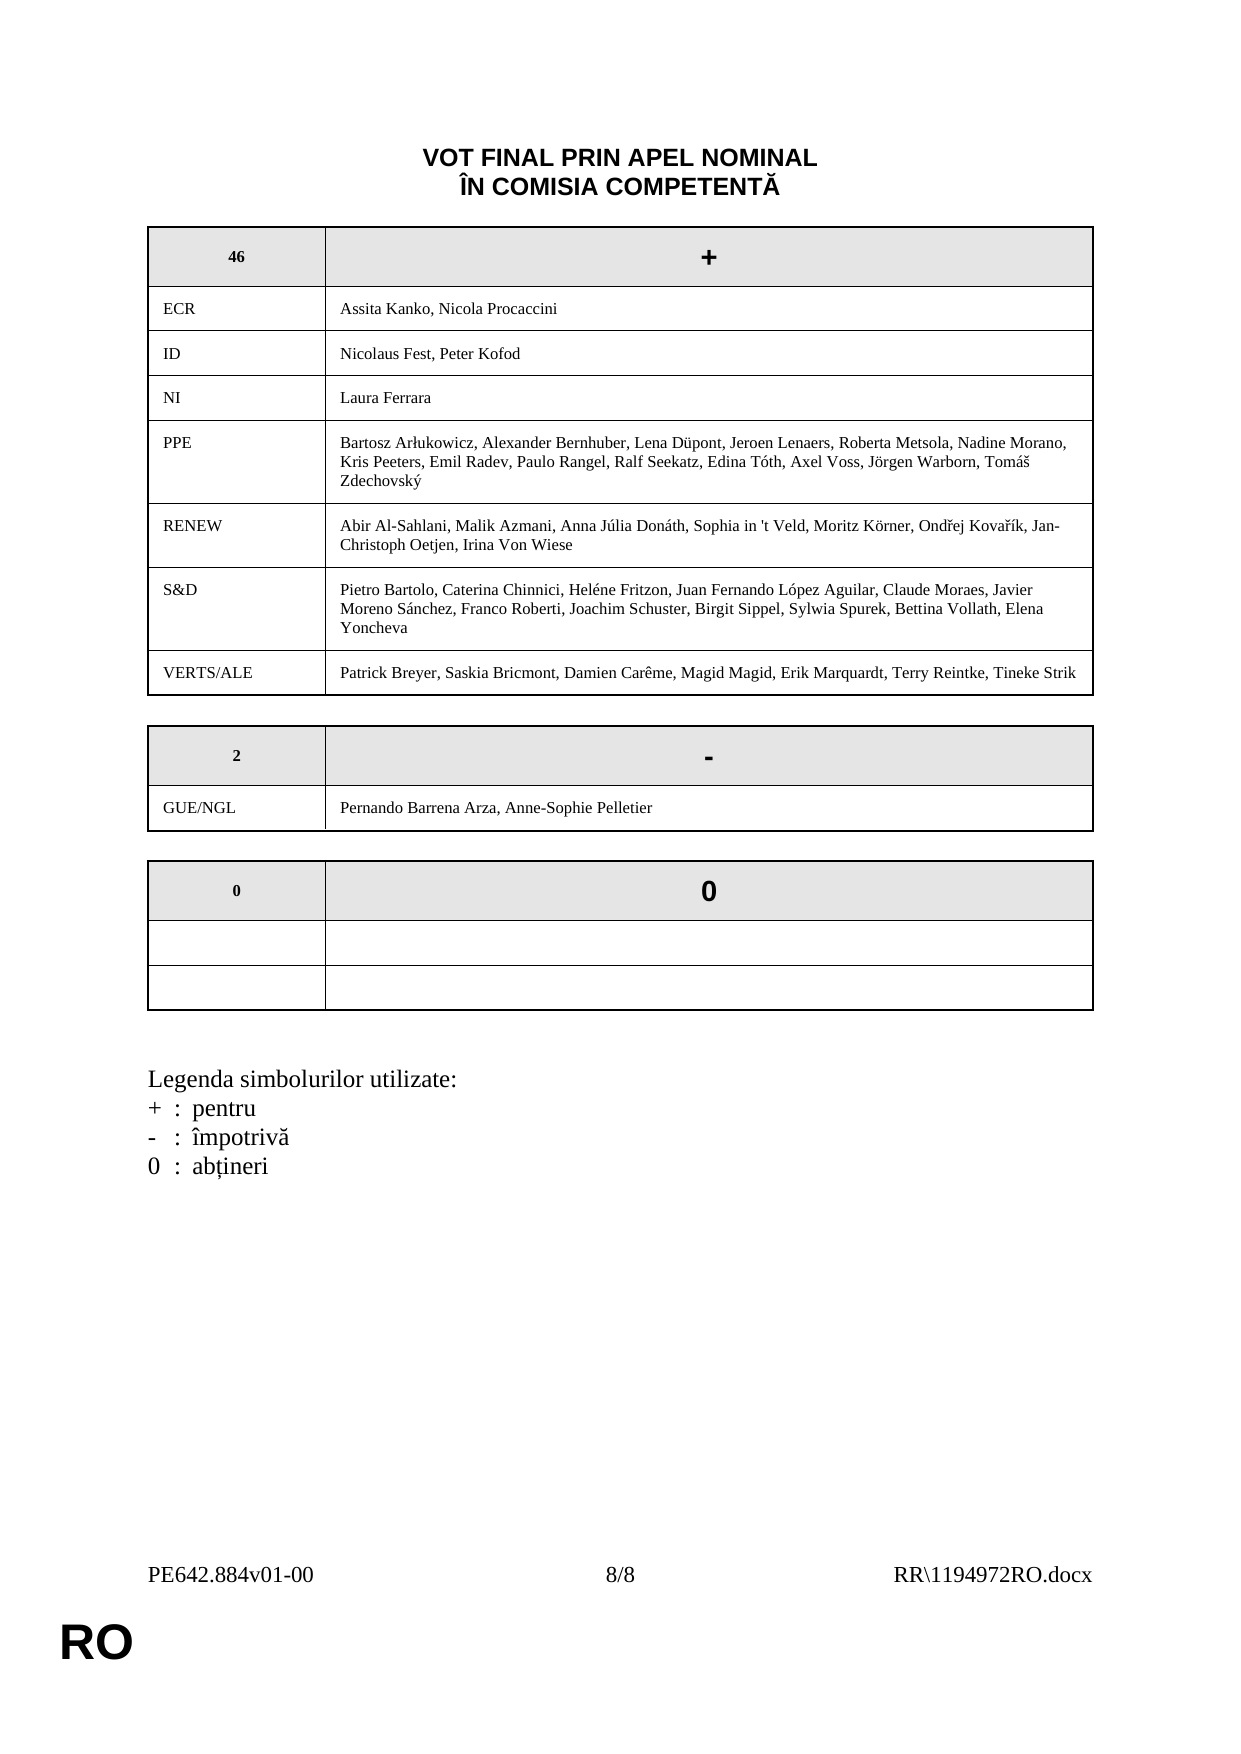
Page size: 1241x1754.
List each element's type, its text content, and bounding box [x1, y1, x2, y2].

table_cell Laura Ferrara [326, 376, 1092, 420]
text 0 : abțineri [148, 1151, 1092, 1179]
table_cell NI [149, 376, 325, 420]
table_header + [326, 228, 1092, 286]
table_cell VERTS/ALE [149, 651, 325, 694]
text + : pentru [148, 1093, 1092, 1122]
table_cell [149, 921, 325, 964]
table_cell [149, 966, 325, 1009]
table_cell Pietro Bartolo, Caterina Chinnici, Heléne Fritzon, Juan Fernando López Aguilar, Claude Moraes, Javier Moreno Sánchez, Franco Roberti, Joachim Schuster, Birgit Sippel, Sylwia Spurek, Bettina Vollath, Elena Yoncheva [326, 568, 1092, 650]
subtitle VOT FINAL PRIN APEL NOMINAL ÎN COMISIA COMPETENTĂ [148, 143, 1092, 201]
text - : împotrivă [148, 1122, 1092, 1151]
table_cell ID [149, 331, 325, 375]
table_cell GUE/NGL [149, 786, 325, 829]
table_header 46 [149, 228, 325, 286]
table_cell Abir Al-Sahlani, Malik Azmani, Anna Júlia Donáth, Sophia in 't Veld, Moritz Körner, Ondřej Kovařík, Jan-Christoph Oetjen, Irina Von Wiese [326, 504, 1092, 567]
table_cell Bartosz Arłukowicz, Alexander Bernhuber, Lena Düpont, Jeroen Lenaers, Roberta Metsola, Nadine Morano, Kris Peeters, Emil Radev, Paulo Rangel, Ralf Seekatz, Edina Tóth, Axel Voss, Jörgen Warborn, Tomáš Zdechovský [326, 421, 1092, 503]
table_cell ECR [149, 287, 325, 330]
text Legenda simbolurilor utilizate: [148, 1064, 1092, 1093]
table_cell RENEW [149, 504, 325, 567]
table_header 2 [149, 727, 325, 785]
table_header 0 [149, 862, 325, 920]
table_header - [326, 727, 1092, 785]
table_cell [326, 921, 1092, 964]
table_cell Assita Kanko, Nicola Procaccini [326, 287, 1092, 330]
table_cell Patrick Breyer, Saskia Bricmont, Damien Carême, Magid Magid, Erik Marquardt, Terry Reintke, Tineke Strik [326, 651, 1092, 694]
table_cell Nicolaus Fest, Peter Kofod [326, 331, 1092, 375]
table_cell S&D [149, 568, 325, 650]
table_cell Pernando Barrena Arza, Anne-Sophie Pelletier [326, 786, 1092, 829]
table_header 0 [326, 862, 1092, 920]
table_cell [326, 966, 1092, 1009]
table_cell PPE [149, 421, 325, 503]
